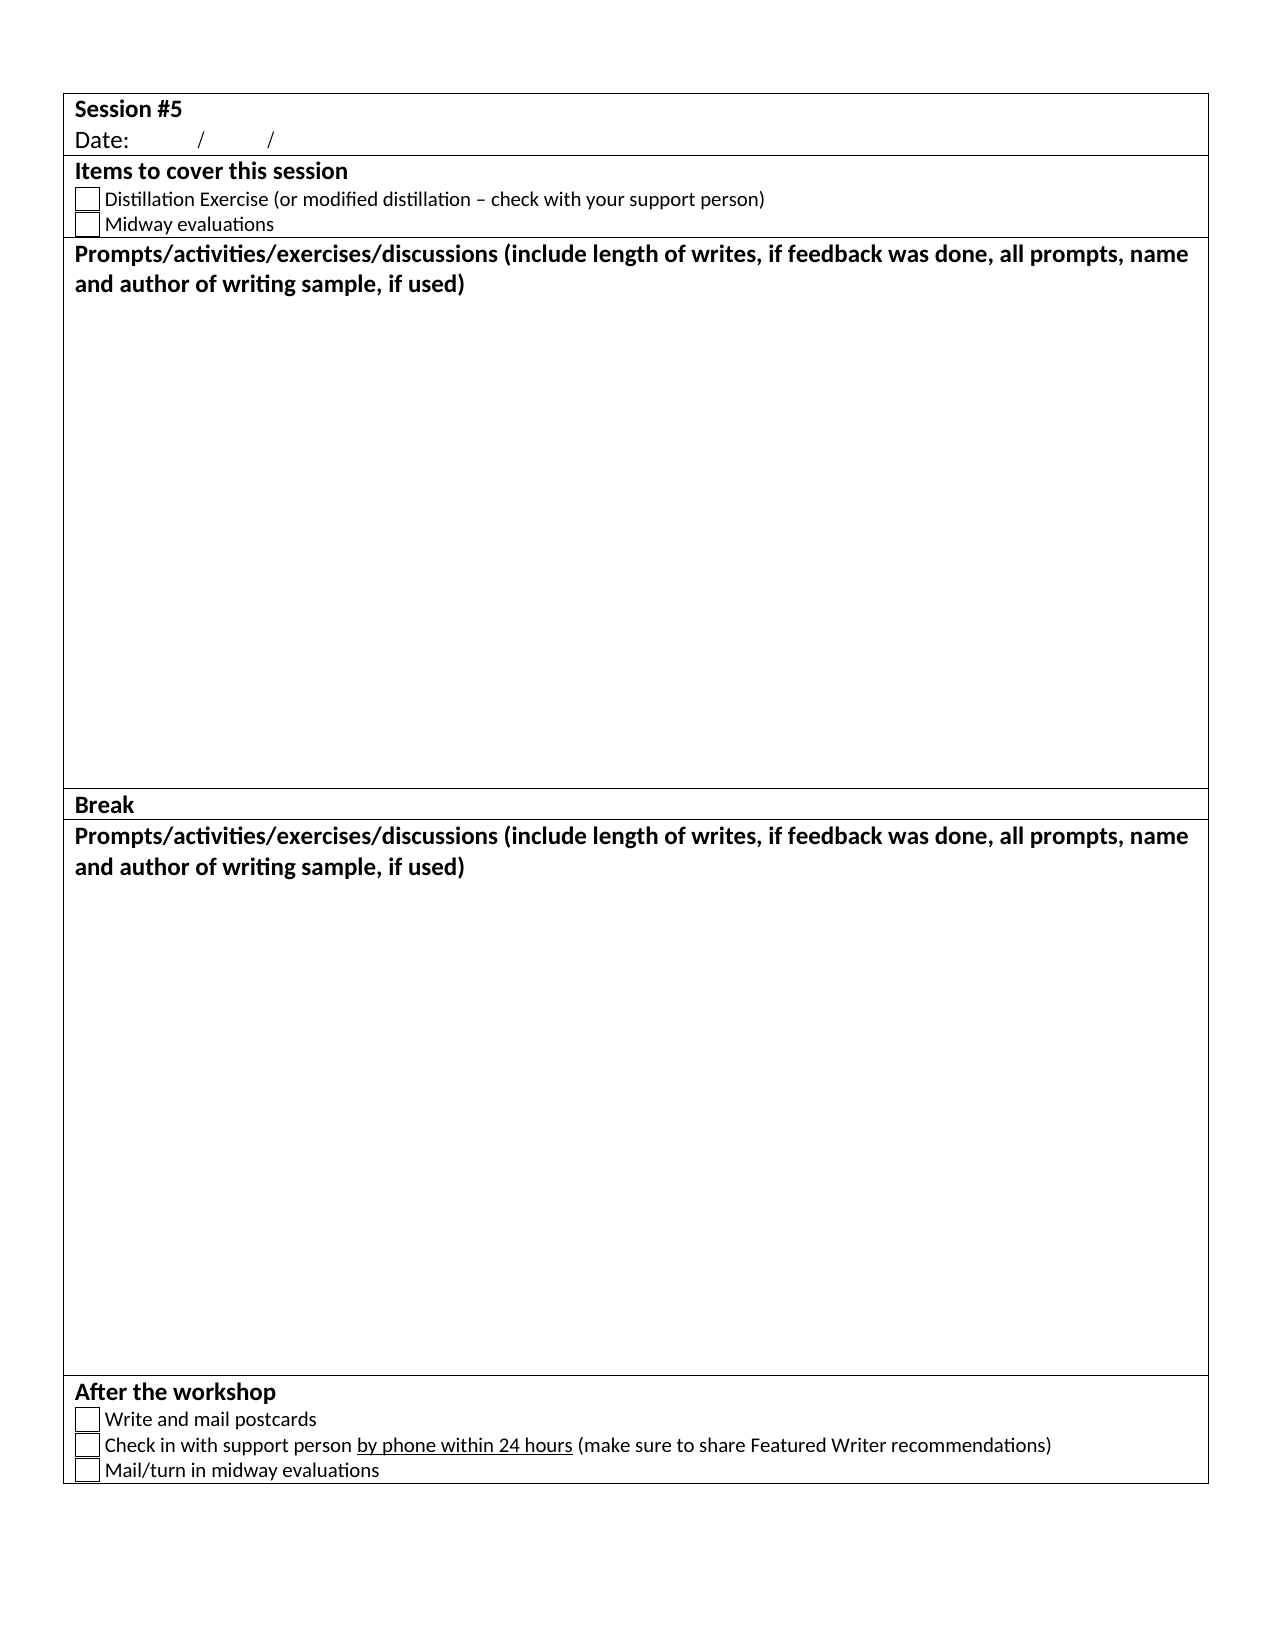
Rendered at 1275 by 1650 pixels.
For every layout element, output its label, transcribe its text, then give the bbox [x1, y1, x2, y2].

table_cell Items to cover this session Distillation Exercise (or modified distillation – check with your support person) Midway evaluations [64, 156, 1208, 237]
table_header Session #5 Date: / / [64, 94, 1208, 154]
table_cell Break [64, 789, 1208, 819]
table_cell After the workshop Write and mail postcards Check in with support person by phone within 24 hours (make sure to share Featured Writer recommendations) Mail/turn in midway evaluations [64, 1376, 1208, 1483]
